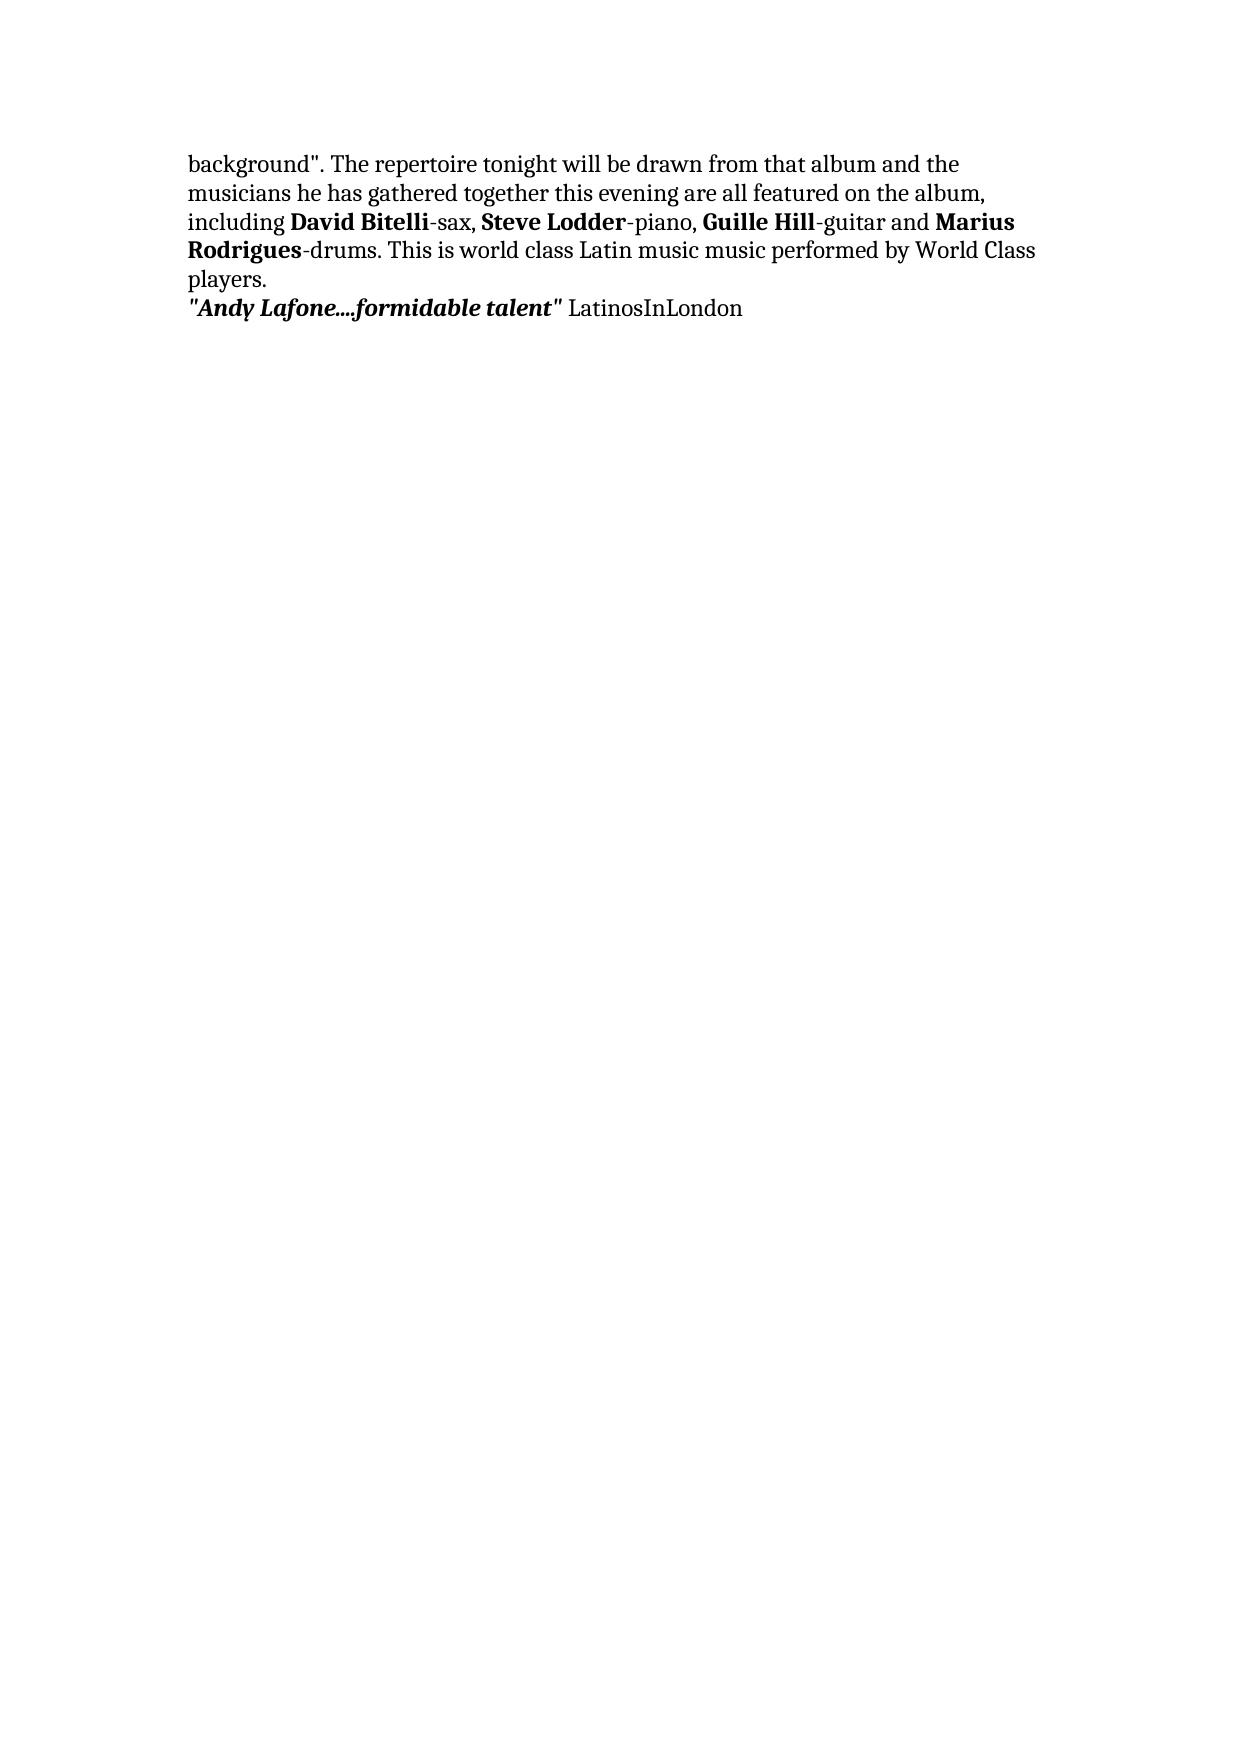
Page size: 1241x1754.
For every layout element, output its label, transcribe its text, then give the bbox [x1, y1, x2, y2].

text "Andy Lafone....formidable talent" LatinosInLondon [187, 294, 1053, 322]
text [187, 150, 1053, 294]
